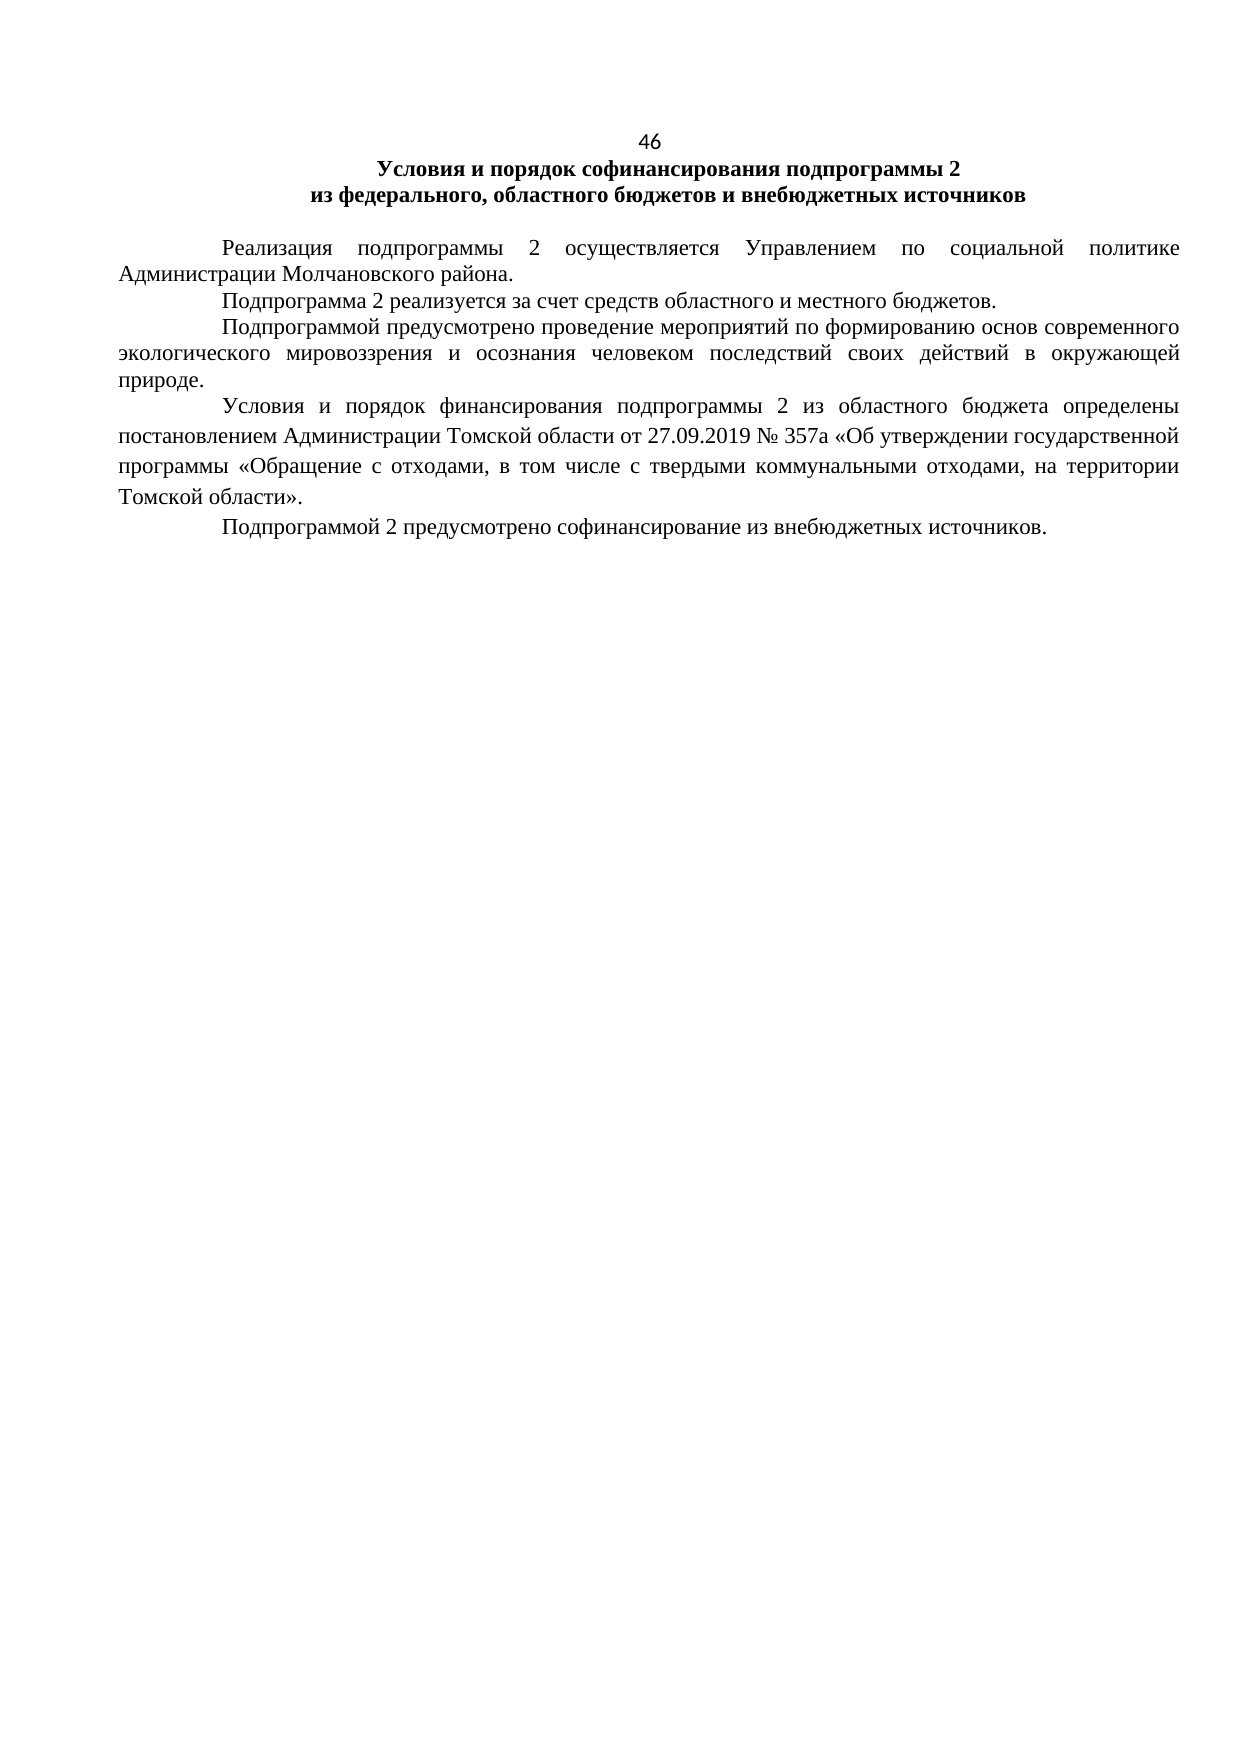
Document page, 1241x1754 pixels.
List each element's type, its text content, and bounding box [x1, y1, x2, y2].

text Условия и порядок финансирования подпрограммы 2 из областного бюджета определены постановлением Администрации Томской области от 27.09.2019 № 357а «Об утверждении государственной программы «Обращение с отходами, в том числе с твердыми коммунальными отходами, на территории Томской области». [118, 392, 1181, 509]
text Подпрограммой предусмотрено проведение мероприятий по формированию основ современного экологического мировоззрения и осознания человеком последствий своих действий в окружающей природе. [118, 313, 1181, 392]
text Подпрограммой 2 предусмотрено софинансирование из внебюджетных источников. [118, 513, 1181, 539]
text из федерального, областного бюджетов и внебюджетных источников [156, 181, 1181, 208]
text Подпрограмма 2 реализуется за счет средств областного и местного бюджетов. [118, 287, 1181, 313]
text Реализация подпрограммы 2 осуществляется Управлением по социальной политике Администрации Молчановского района. [118, 234, 1181, 287]
text Условия и порядок софинансирования подпрограммы 2 [156, 127, 1181, 181]
